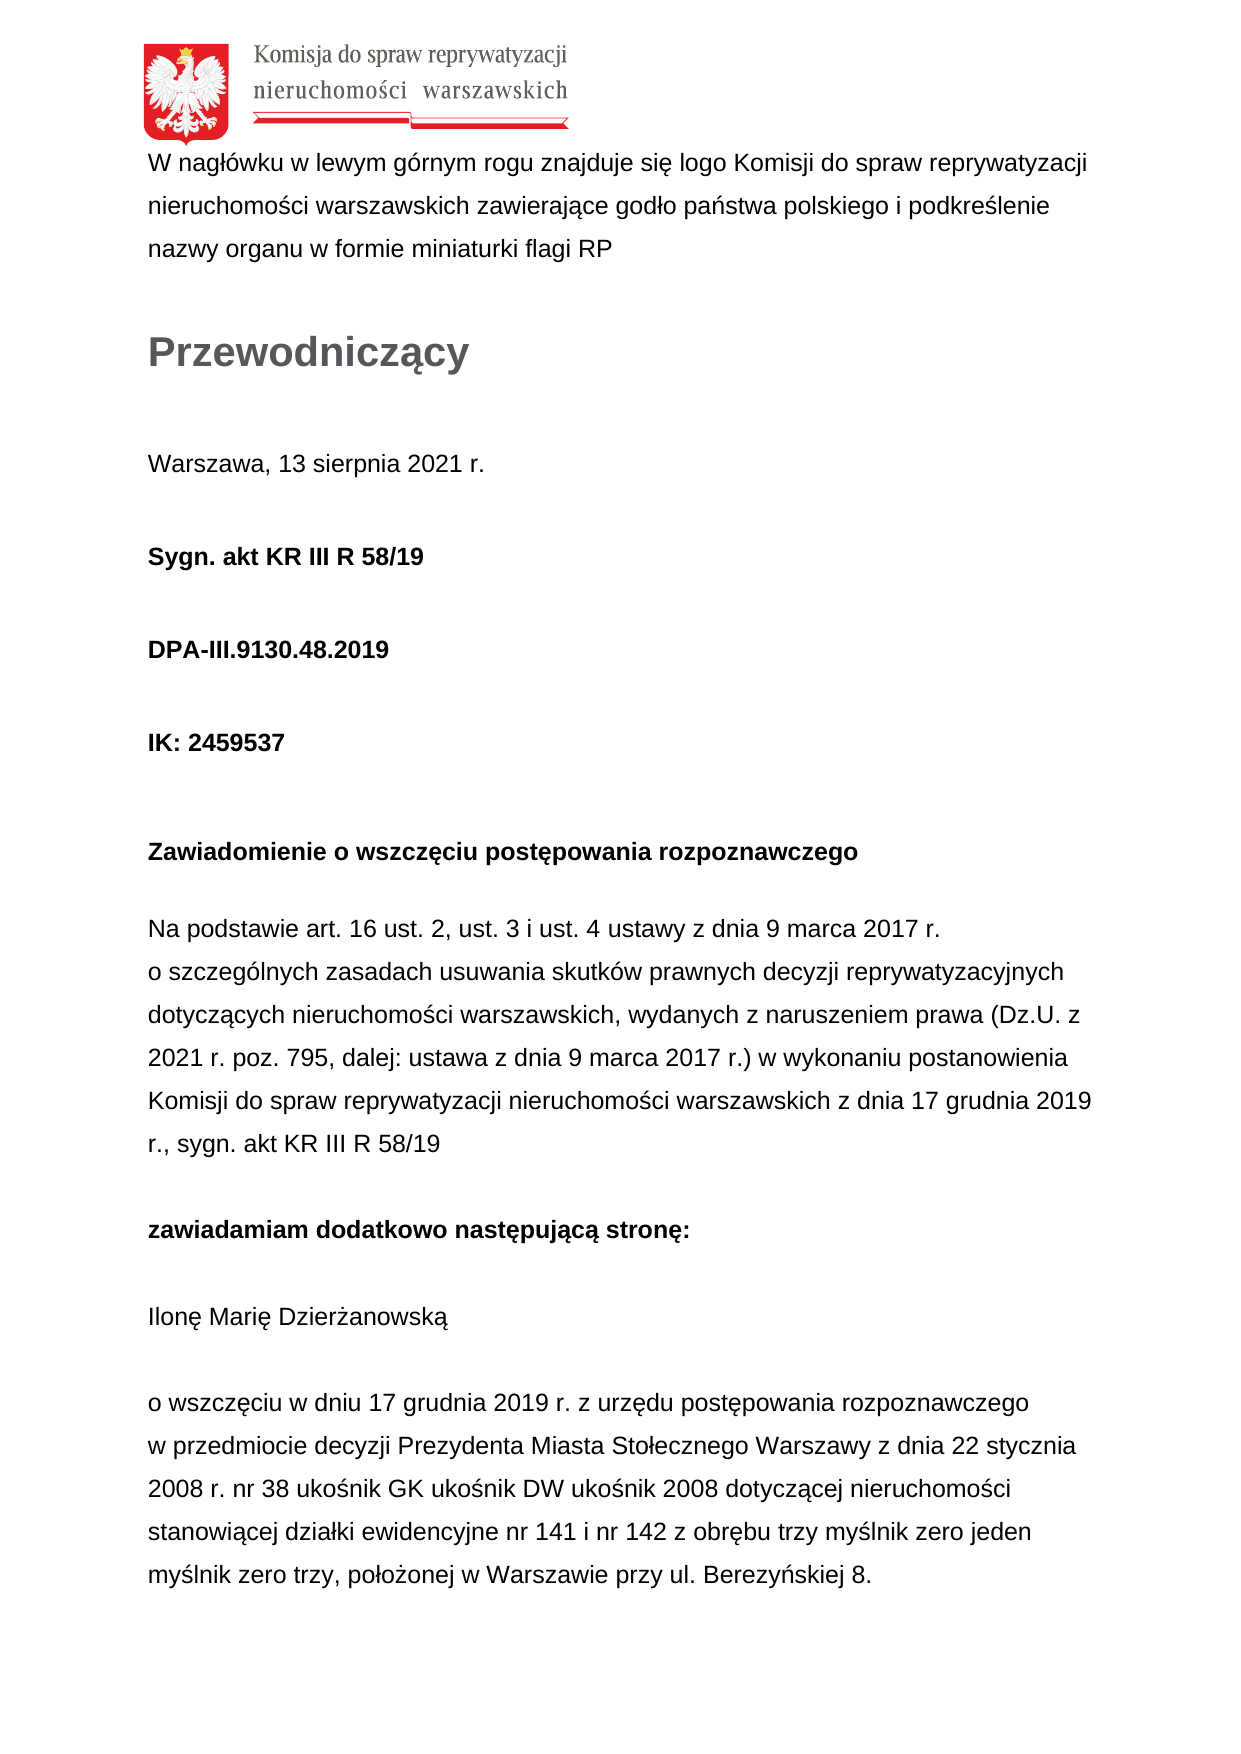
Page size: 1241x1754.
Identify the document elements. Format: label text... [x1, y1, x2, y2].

text Przewodniczący [148, 327, 1093, 375]
text DPA-III.9130.48.2019 [148, 635, 1093, 664]
text Ilonę Marię Dzierżanowską [148, 1302, 1093, 1330]
text zawiadamiam dodatkowo następującą stronę: [148, 1215, 1093, 1244]
text Na podstawie art. 16 ust. 2, ust. 3 i ust. 4 ustawy z dnia 9 marca 2017 r. o szczególnych zasadach usuwania skutków prawnych decyzji reprywatyzacyjnych dotyczących nieruchomości warszawskich, wydanych z naruszeniem prawa (Dz.U. z 2021 r. poz. 795, dalej: ustawa z dnia 9 marca 2017 r.) w wykonaniu postanowienia Komisji do spraw reprywatyzacji nieruchomości warszawskich z dnia 17 grudnia 2019 r., sygn. akt KR III R 58/19 [148, 913, 1093, 1158]
text Zawiadomienie o wszczęciu postępowania rozpoznawczego [148, 837, 1093, 866]
text Warszawa, 13 sierpnia 2021 r. [148, 449, 1093, 478]
text IK: 2459537 [148, 728, 1093, 757]
text W nagłówku w lewym górnym rogu znajduje się logo Komisji do spraw reprywatyzacji nieruchomości warszawskich zawierające godło państwa polskiego i podkreślenie nazwy organu w formie miniaturki flagi RP [148, 148, 1093, 263]
text Sygn. akt KR III R 58/19 [148, 542, 1093, 571]
text o wszczęciu w dniu 17 grudnia 2019 r. z urzędu postępowania rozpoznawczego w przedmiocie decyzji Prezydenta Miasta Stołecznego Warszawy z dnia 22 stycznia 2008 r. nr 38 ukośnik GK ukośnik DW ukośnik 2008 dotyczącej nieruchomości stanowiącej działki ewidencyjne nr 141 i nr 142 z obrębu trzy myślnik zero jeden myślnik zero trzy, położonej w Warszawie przy ul. Berezyńskiej 8. [148, 1388, 1093, 1589]
